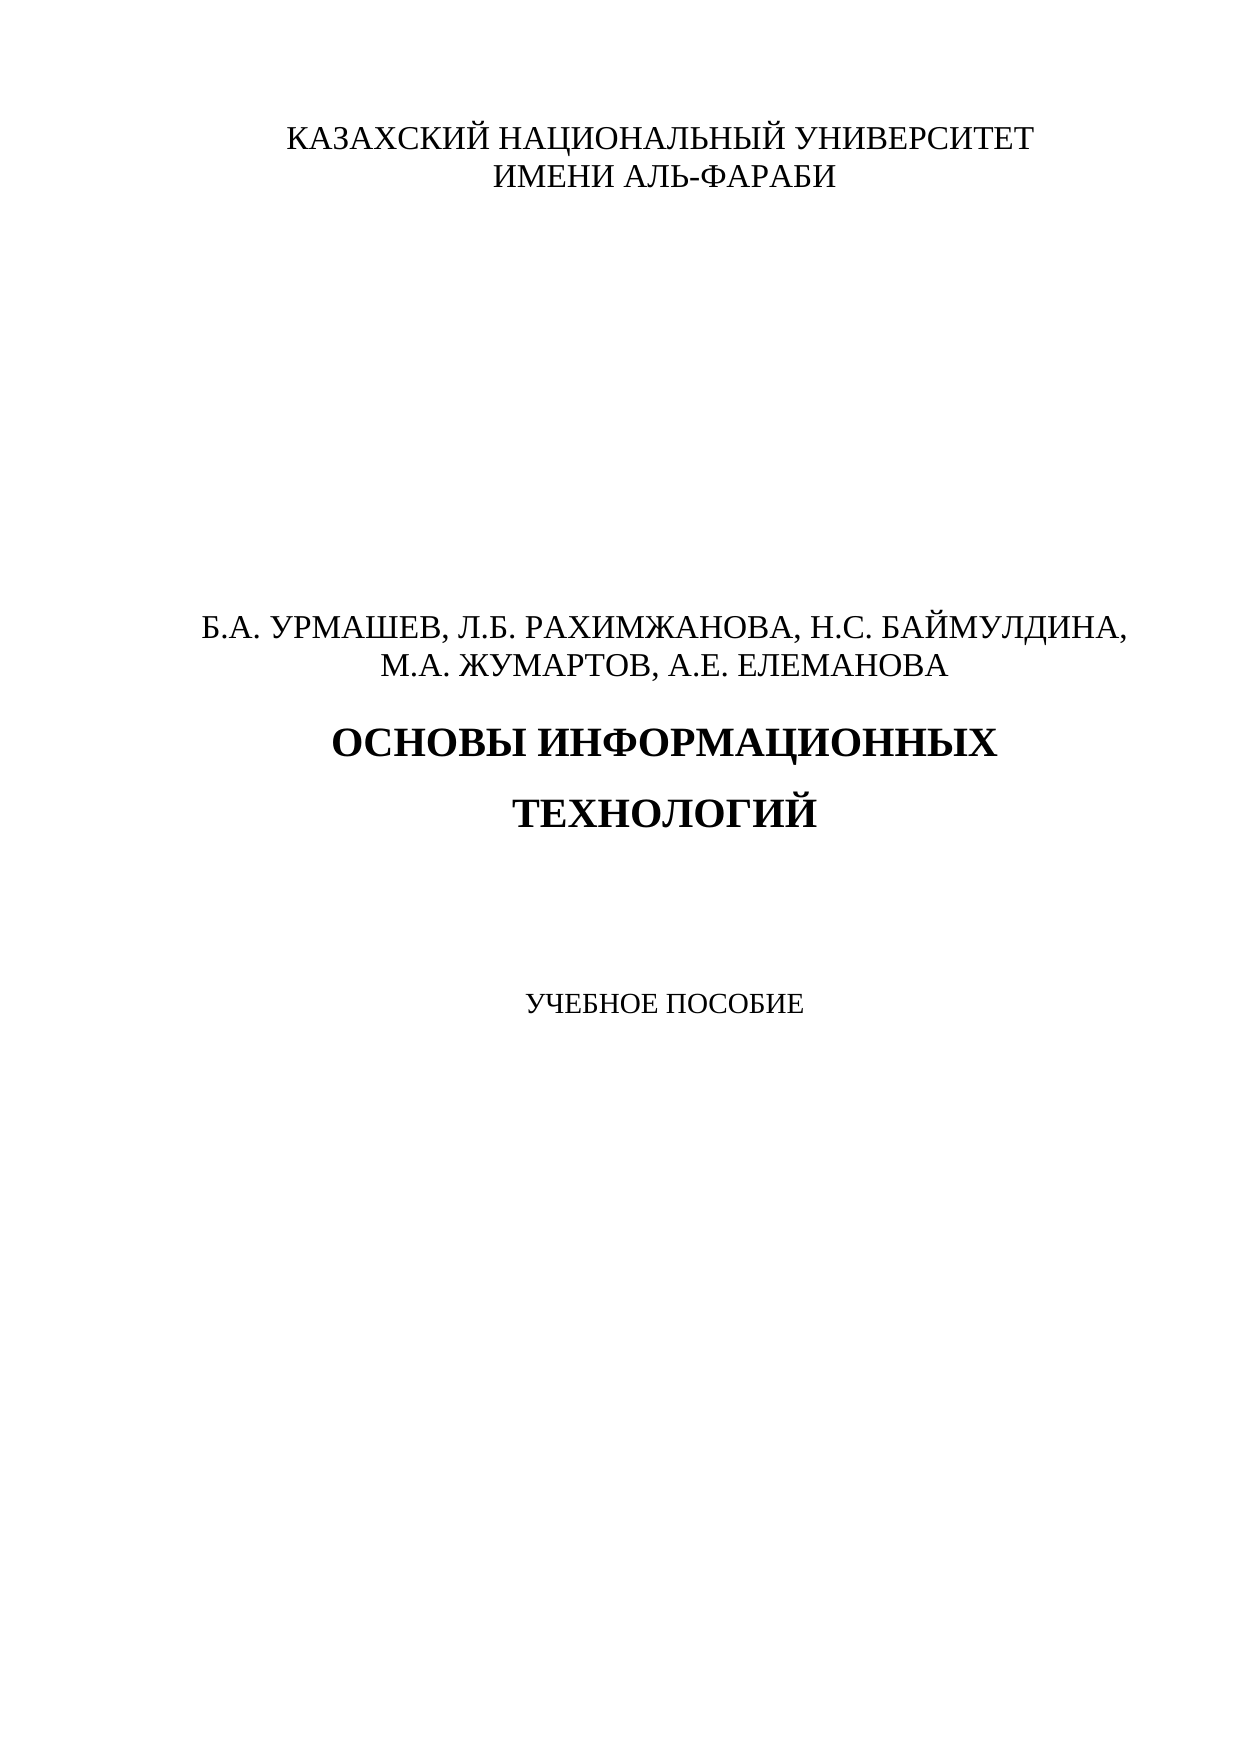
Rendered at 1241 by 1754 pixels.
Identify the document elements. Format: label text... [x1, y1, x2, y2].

subtitle УЧЕБНОЕ ПОСОБИЕ [177, 986, 1152, 1020]
text Б.А. УРМАШЕВ, Л.Б. РАХИМЖАНОВА, Н.С. БАЙМУЛДИНА, М.А. ЖУМАРТОВ, А.Е. ЕЛЕМАНОВА [177, 607, 1152, 683]
text ОСНОВЫ ИНФОРМАЦИОННЫХ ТЕХНОЛОГИЙ [177, 717, 1152, 837]
text КАЗАХСКИЙ НАЦИОНАЛЬНЫЙ УНИВЕРСИТЕТ ИМЕНИ АЛЬ-ФАРАБИ [177, 118, 1152, 195]
